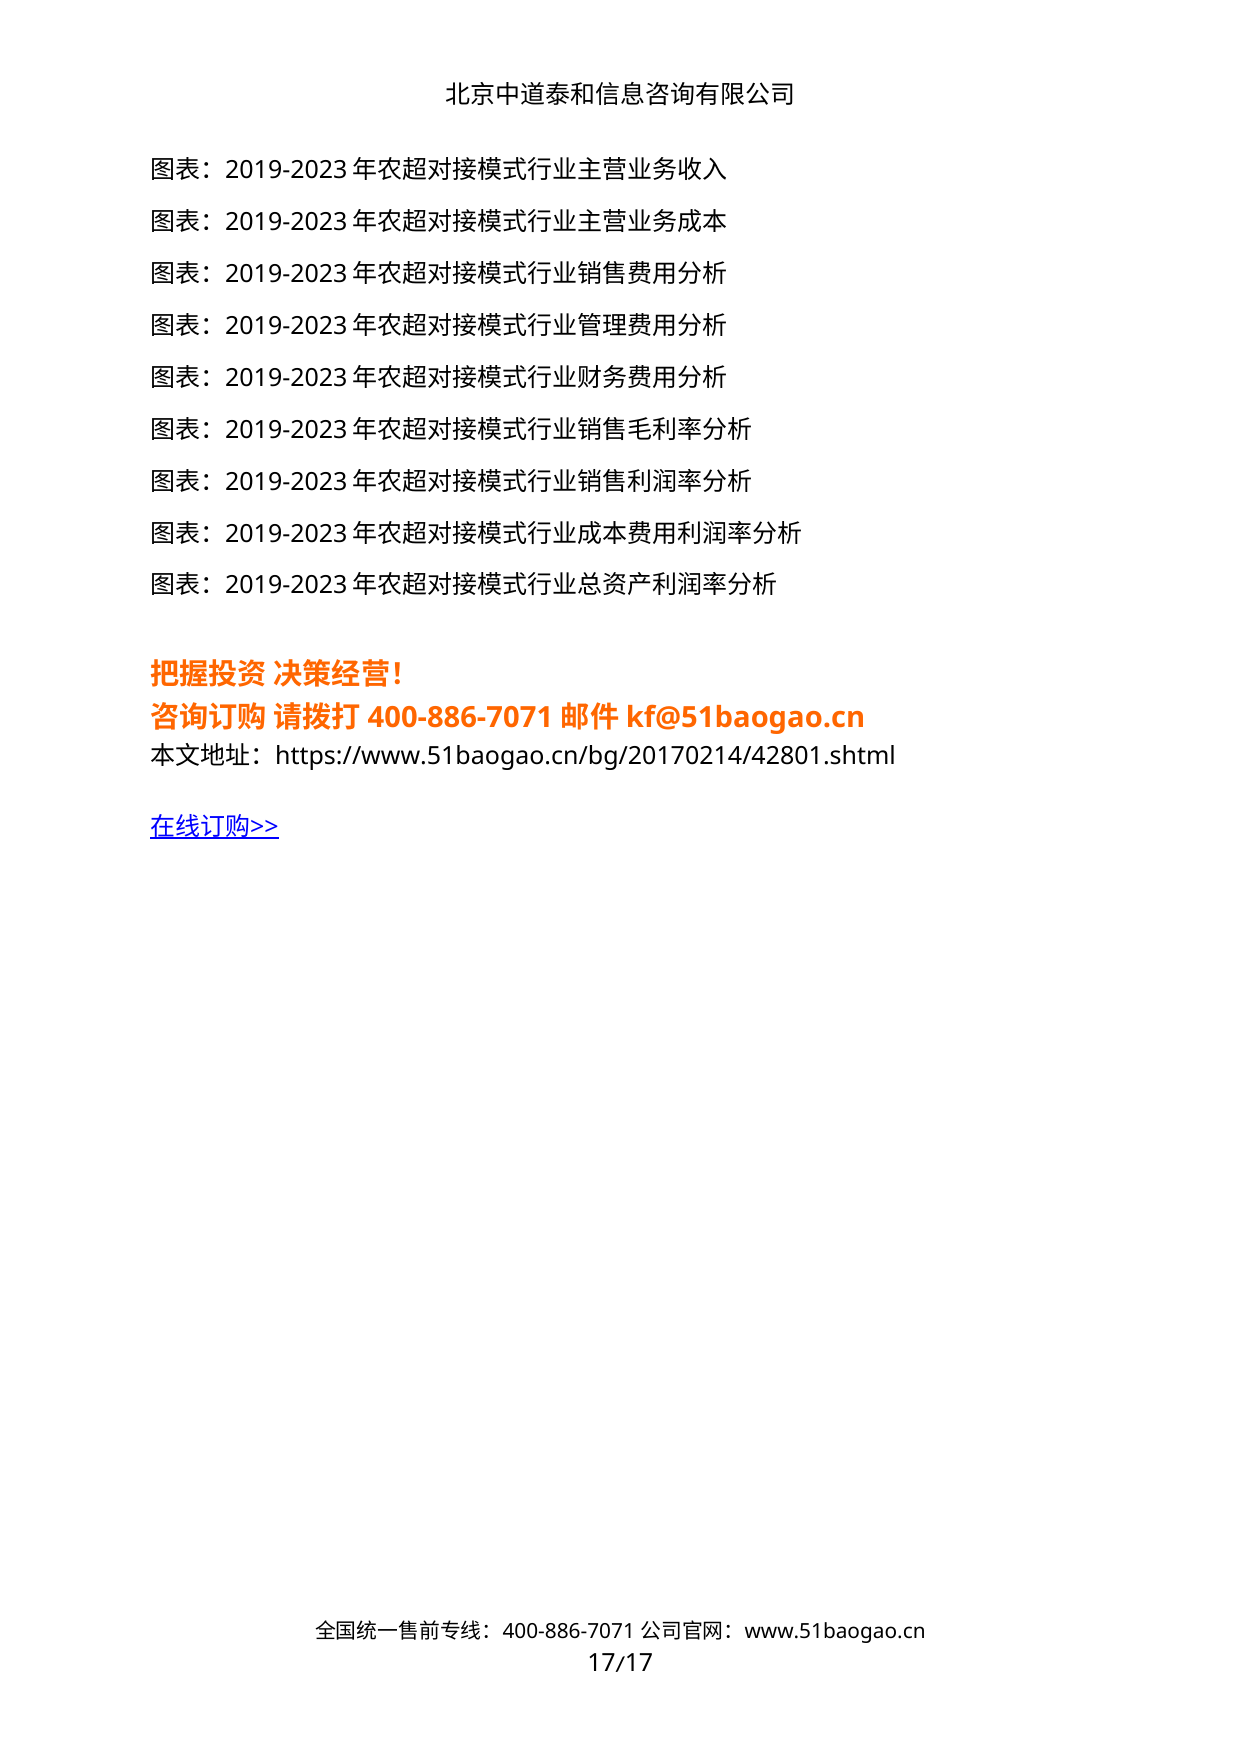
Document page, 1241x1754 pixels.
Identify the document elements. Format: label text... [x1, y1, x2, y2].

text 图表：2019-2023年农超对接模式行业销售毛利率分析 [150, 409, 1090, 446]
text 图表：2019-2023年农超对接模式行业销售费用分析 [150, 254, 1090, 290]
text 图表：2019-2023年农超对接模式行业总资产利润率分析 [150, 565, 1090, 601]
text 图表：2019-2023年农超对接模式行业主营业务成本 [150, 202, 1090, 238]
text 图表：2019-2023年农超对接模式行业主营业务收入 [150, 150, 1090, 186]
text 图表：2019-2023年农超对接模式行业财务费用分析 [150, 357, 1090, 394]
text 把握投资 决策经营！咨询订购 请拨打 400-886-7071 邮件 kf@51baogao.cn本文地址：https://www.51baogao.cn/bg/20170214/42801.shtml [150, 617, 1090, 772]
text 图表：2019-2023年农超对接模式行业销售利润率分析 [150, 461, 1090, 497]
text 在线订购>> [150, 772, 1090, 842]
text 图表：2019-2023年农超对接模式行业管理费用分析 [150, 306, 1090, 342]
text 图表：2019-2023年农超对接模式行业成本费用利润率分析 [150, 513, 1090, 549]
